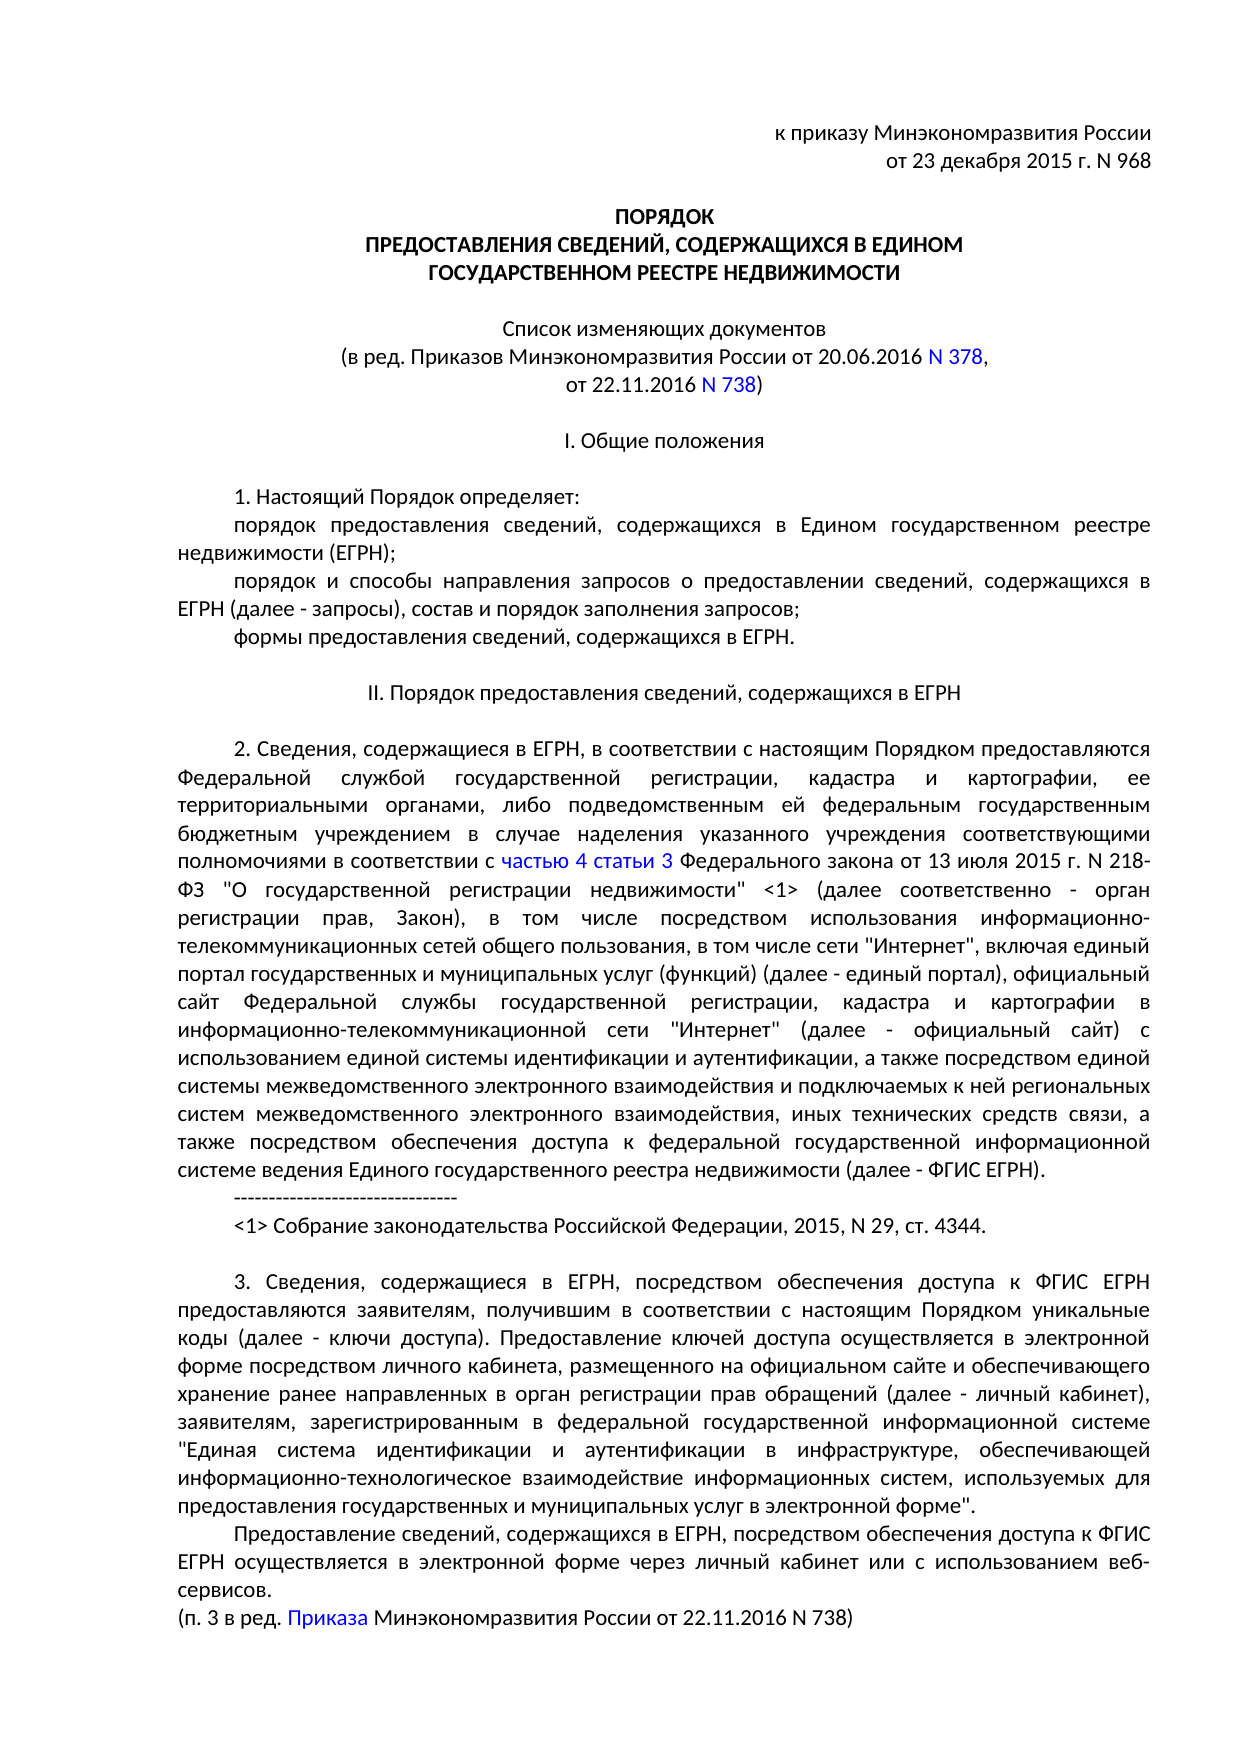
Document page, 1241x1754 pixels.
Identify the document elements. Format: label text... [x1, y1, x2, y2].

text <1> Собрание законодательства Российской Федерации, 2015, N 29, ст. 4344. [177, 1211, 1152, 1239]
text 3. Сведения, содержащиеся в ЕГРН, посредством обеспечения доступа к ФГИС ЕГРН предоставляются заявителям, получившим в соответствии с настоящим Порядком уникальные коды (далее - ключи доступа). Предоставление ключей доступа осуществляется в электронной форме посредством личного кабинета, размещенного на официальном сайте и обеспечивающего хранение ранее направленных в орган регистрации прав обращений (далее - личный кабинет), заявителям, зарегистрированным в федеральной государственной информационной системе "Единая система идентификации и аутентификации в инфраструктуре, обеспечивающей информационно-технологическое взаимодействие информационных систем, используемых для предоставления государственных и муниципальных услуг в электронной форме". [177, 1267, 1152, 1519]
text 1. Настоящий Порядок определяет: [177, 482, 1152, 510]
title ПОРЯДОК [177, 202, 1152, 230]
text I. Общие положения [177, 426, 1152, 454]
text к приказу Минэкономразвития России [177, 118, 1152, 146]
text (в ред. Приказов Минэкономразвития России от 20.06.2016 N 378, [177, 342, 1152, 370]
text Предоставление сведений, содержащихся в ЕГРН, посредством обеспечения доступа к ФГИС ЕГРН осуществляется в электронной форме через личный кабинет или с использованием веб-сервисов. [177, 1519, 1152, 1603]
text (п. 3 в ред. Приказа Минэкономразвития России от 22.11.2016 N 738) [177, 1603, 1152, 1631]
text -------------------------------- [177, 1183, 1152, 1211]
text Список изменяющих документов [177, 314, 1152, 342]
text порядок предоставления сведений, содержащихся в Едином государственном реестре недвижимости (ЕГРН); [177, 510, 1152, 566]
text от 22.11.2016 N 738) [177, 370, 1152, 398]
text 2. Сведения, содержащиеся в ЕГРН, в соответствии с настоящим Порядком предоставляются Федеральной службой государственной регистрации, кадастра и картографии, ее территориальными органами, либо подведомственным ей федеральным государственным бюджетным учреждением в случае наделения указанного учреждения соответствующими полномочиями в соответствии с частью 4 статьи 3 Федерального закона от 13 июля 2015 г. N 218-ФЗ "О государственной регистрации недвижимости" <1> (далее соответственно - орган регистрации прав, Закон), в том числе посредством использования информационно-телекоммуникационных сетей общего пользования, в том числе сети "Интернет", включая единый портал государственных и муниципальных услуг (функций) (далее - единый портал), официальный сайт Федеральной службы государственной регистрации, кадастра и картографии в информационно-телекоммуникационной сети "Интернет" (далее - официальный сайт) с использованием единой системы идентификации и аутентификации, а также посредством единой системы межведомственного электронного взаимодействия и подключаемых к ней региональных систем межведомственного электронного взаимодействия, иных технических средств связи, а также посредством обеспечения доступа к федеральной государственной информационной системе ведения Единого государственного реестра недвижимости (далее - ФГИС ЕГРН). [177, 734, 1152, 1183]
text порядок и способы направления запросов о предоставлении сведений, содержащихся в ЕГРН (далее - запросы), состав и порядок заполнения запросов; [177, 566, 1152, 622]
title ГОСУДАРСТВЕННОМ РЕЕСТРЕ НЕДВИЖИМОСТИ [177, 258, 1152, 286]
text формы предоставления сведений, содержащихся в ЕГРН. [177, 622, 1152, 651]
text II. Порядок предоставления сведений, содержащихся в ЕГРН [177, 678, 1152, 707]
title ПРЕДОСТАВЛЕНИЯ СВЕДЕНИЙ, СОДЕРЖАЩИХСЯ В ЕДИНОМ [177, 230, 1152, 258]
text от 23 декабря 2015 г. N 968 [177, 146, 1152, 174]
